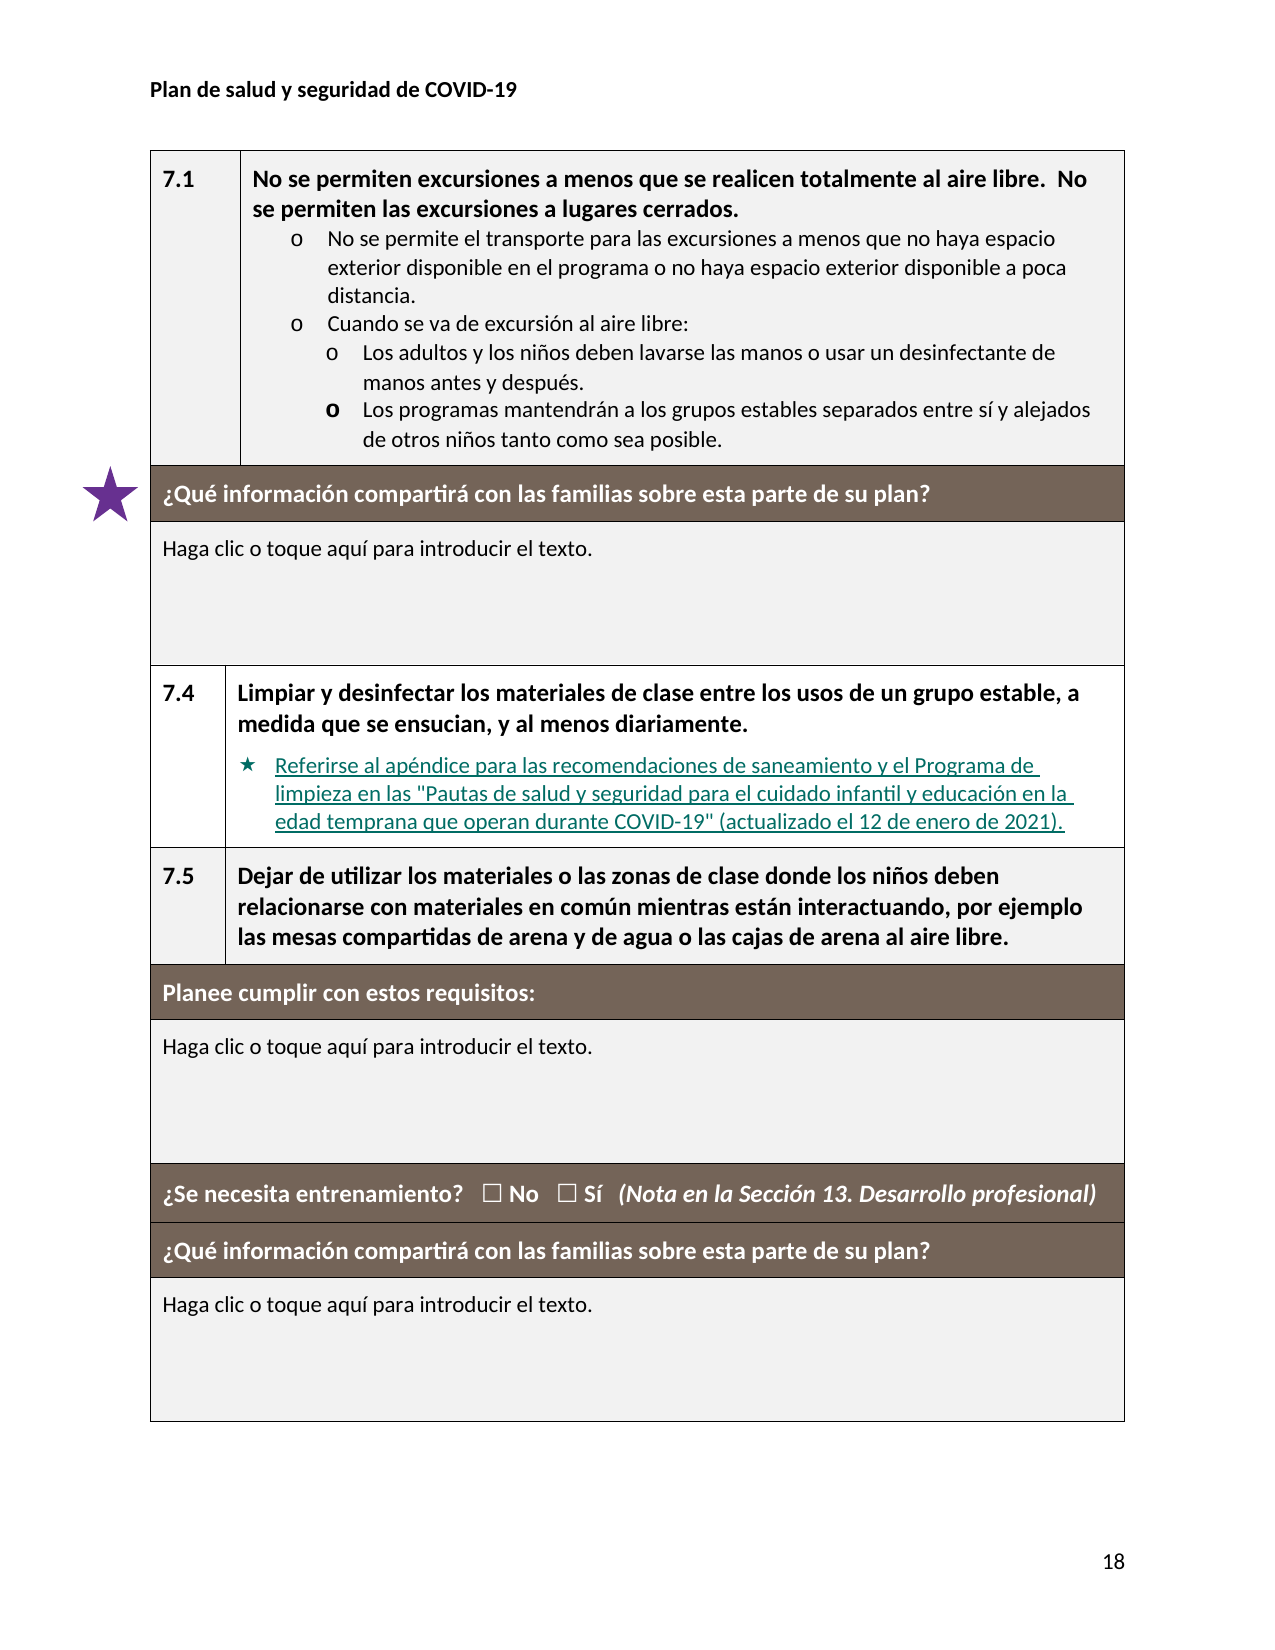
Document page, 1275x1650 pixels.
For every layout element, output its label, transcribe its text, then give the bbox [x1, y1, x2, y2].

table_header 7.1 [151, 151, 240, 465]
table_header No se permiten excursiones a menos que se realicen totalmente al aire libre. No se permiten las excursiones a lugares cerrados. No se permite el transporte para las excursiones a menos que no haya espacio exterior disponible en el programa o no haya espacio exterior disponible a poca distancia. Cuando se va de excursión al aire libre: Los adultos y los niños deben lavarse las manos o usar un desinfectante de manos antes y después. Los programas mantendrán a los grupos estables separados entre sí y alejados de otros niños tanto como sea posible. [241, 151, 1124, 465]
table_cell Dejar de utilizar los materiales o las zonas de clase donde los niños deben relacionarse con materiales en común mientras están interactuando, por ejemplo las mesas compartidas de arena y de agua o las cajas de arena al aire libre. [226, 848, 1124, 964]
table_cell ¿Se necesita entrenamiento? No Sí (Nota en la Sección 13. Desarrollo profesional) [151, 1164, 1124, 1222]
table_cell Planee cumplir con estos requisitos: [151, 965, 1124, 1019]
table_cell ¿Qué información compartirá con las familias sobre esta parte de su plan? [151, 1223, 1124, 1277]
table_cell 7.4 [151, 666, 225, 847]
table_cell ¿Qué información compartirá con las familias sobre esta parte de su plan? [151, 466, 1124, 521]
table_cell 7.5 [151, 848, 225, 964]
table_cell Limpiar y desinfectar los materiales de clase entre los usos de un grupo estable, a medida que se ensucian, y al menos diariamente. Referirse al apéndice para las recomendaciones de saneamiento y el Programa de limpieza en las "Pautas de salud y seguridad para el cuidado infantil y educación en la edad temprana que operan durante COVID-19" (actualizado el 12 de enero de 2021). [226, 666, 1124, 847]
